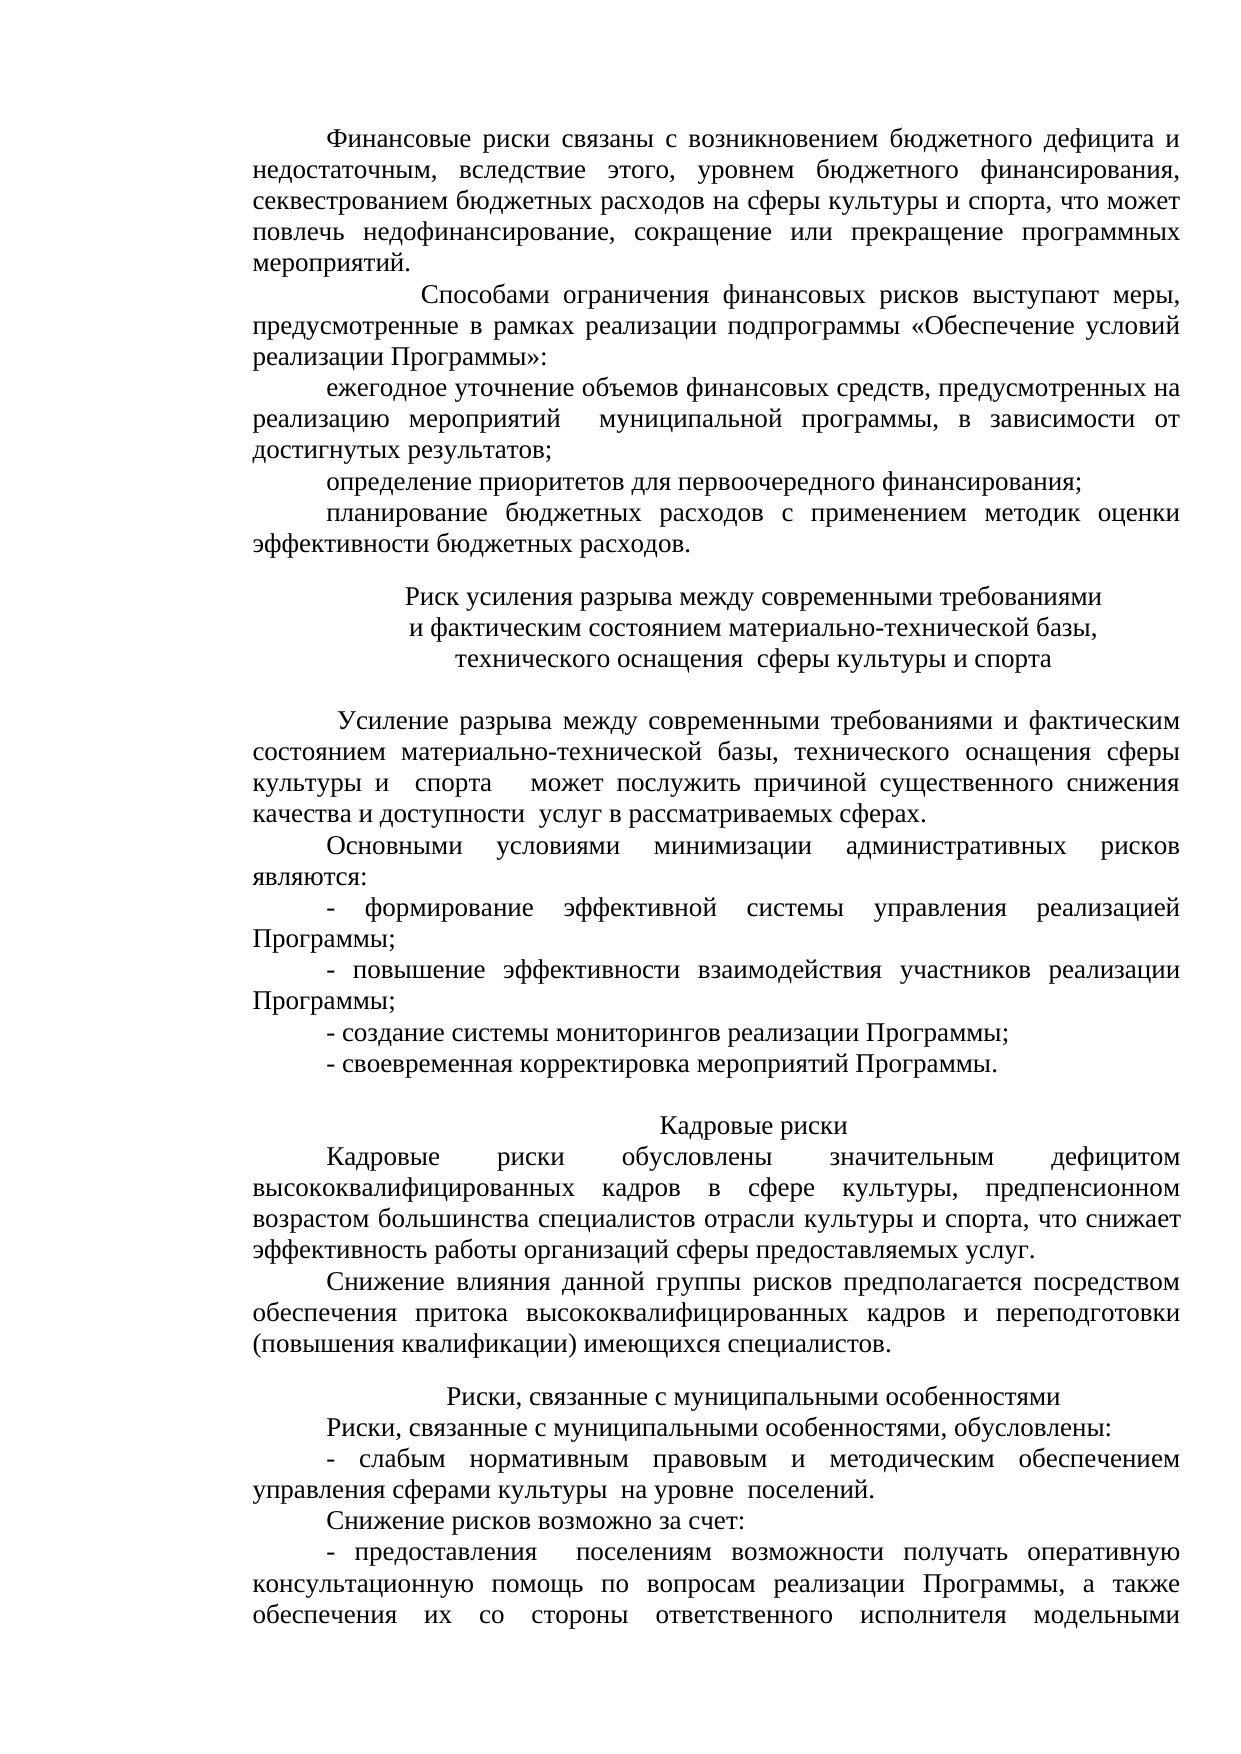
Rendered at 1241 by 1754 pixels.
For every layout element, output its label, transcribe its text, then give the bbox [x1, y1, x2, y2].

text определение приоритетов для первоочередного финансирования; [252, 464, 1181, 496]
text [252, 1536, 1181, 1629]
text - формирование эффективной системы управления реализацией Программы; [252, 891, 1181, 953]
text ежегодное уточнение объемов финансовых средств, предусмотренных на реализацию мероприятий муниципальной программы, в зависимости от достигнутых результатов; [252, 371, 1181, 464]
text Способами ограничения финансовых рисков выступают меры, предусмотренные в рамках реализации подпрограммы «Обеспечение условий реализации Программы»: [252, 278, 1181, 371]
text - своевременная корректировка мероприятий Программы. [252, 1047, 1181, 1078]
text Риск усиления разрыва между современными требованиями [252, 579, 1181, 611]
text - повышение эффективности взаимодействия участников реализации Программы; [252, 953, 1181, 1016]
text Риски, связанные с муниципальными особенностями, обусловлены: [252, 1411, 1181, 1442]
text - создание системы мониторингов реализации Программы; [252, 1016, 1181, 1047]
text Усиление разрыва между современными требованиями и фактическим состоянием материально-технической базы, технического оснащения сферы культуры и спорта может послужить причиной существенного снижения качества и доступности услуг в рассматриваемых сферах. [252, 704, 1181, 829]
text Основными условиями минимизации административных рисков являются: [252, 829, 1181, 891]
text Снижение влияния данной группы рисков предполагается посредством обеспечения притока высококвалифицированных кадров и переподготовки (повышения квалификации) имеющихся специалистов. [252, 1265, 1181, 1358]
text и фактическим состоянием материально-технической базы, [252, 611, 1181, 642]
text Риски, связанные с муниципальными особенностями [252, 1380, 1181, 1411]
text планирование бюджетных расходов с применением методик оценки эффективности бюджетных расходов. [252, 496, 1181, 558]
text технического оснащения сферы культуры и спорта [252, 642, 1181, 673]
text Кадровые риски обусловлены значительным дефицитом высококвалифицированных кадров в сфере культуры, предпенсионном возрастом большинства специалистов отрасли культуры и спорта, что снижает эффективность работы организаций сферы предоставляемых услуг. [252, 1140, 1181, 1265]
text Снижение рисков возможно за счет: [252, 1504, 1181, 1536]
text Кадровые риски [252, 1109, 1181, 1140]
text - слабым нормативным правовым и методическим обеспечением управления сферами культуры на уровне поселений. [252, 1442, 1181, 1504]
text Финансовые риски связаны с возникновением бюджетного дефицита и недостаточным, вследствие этого, уровнем бюджетного финансирования, секвестрованием бюджетных расходов на сферы культуры и спорта, что может повлечь недофинансирование, сокращение или прекращение программных мероприятий. [252, 122, 1181, 278]
